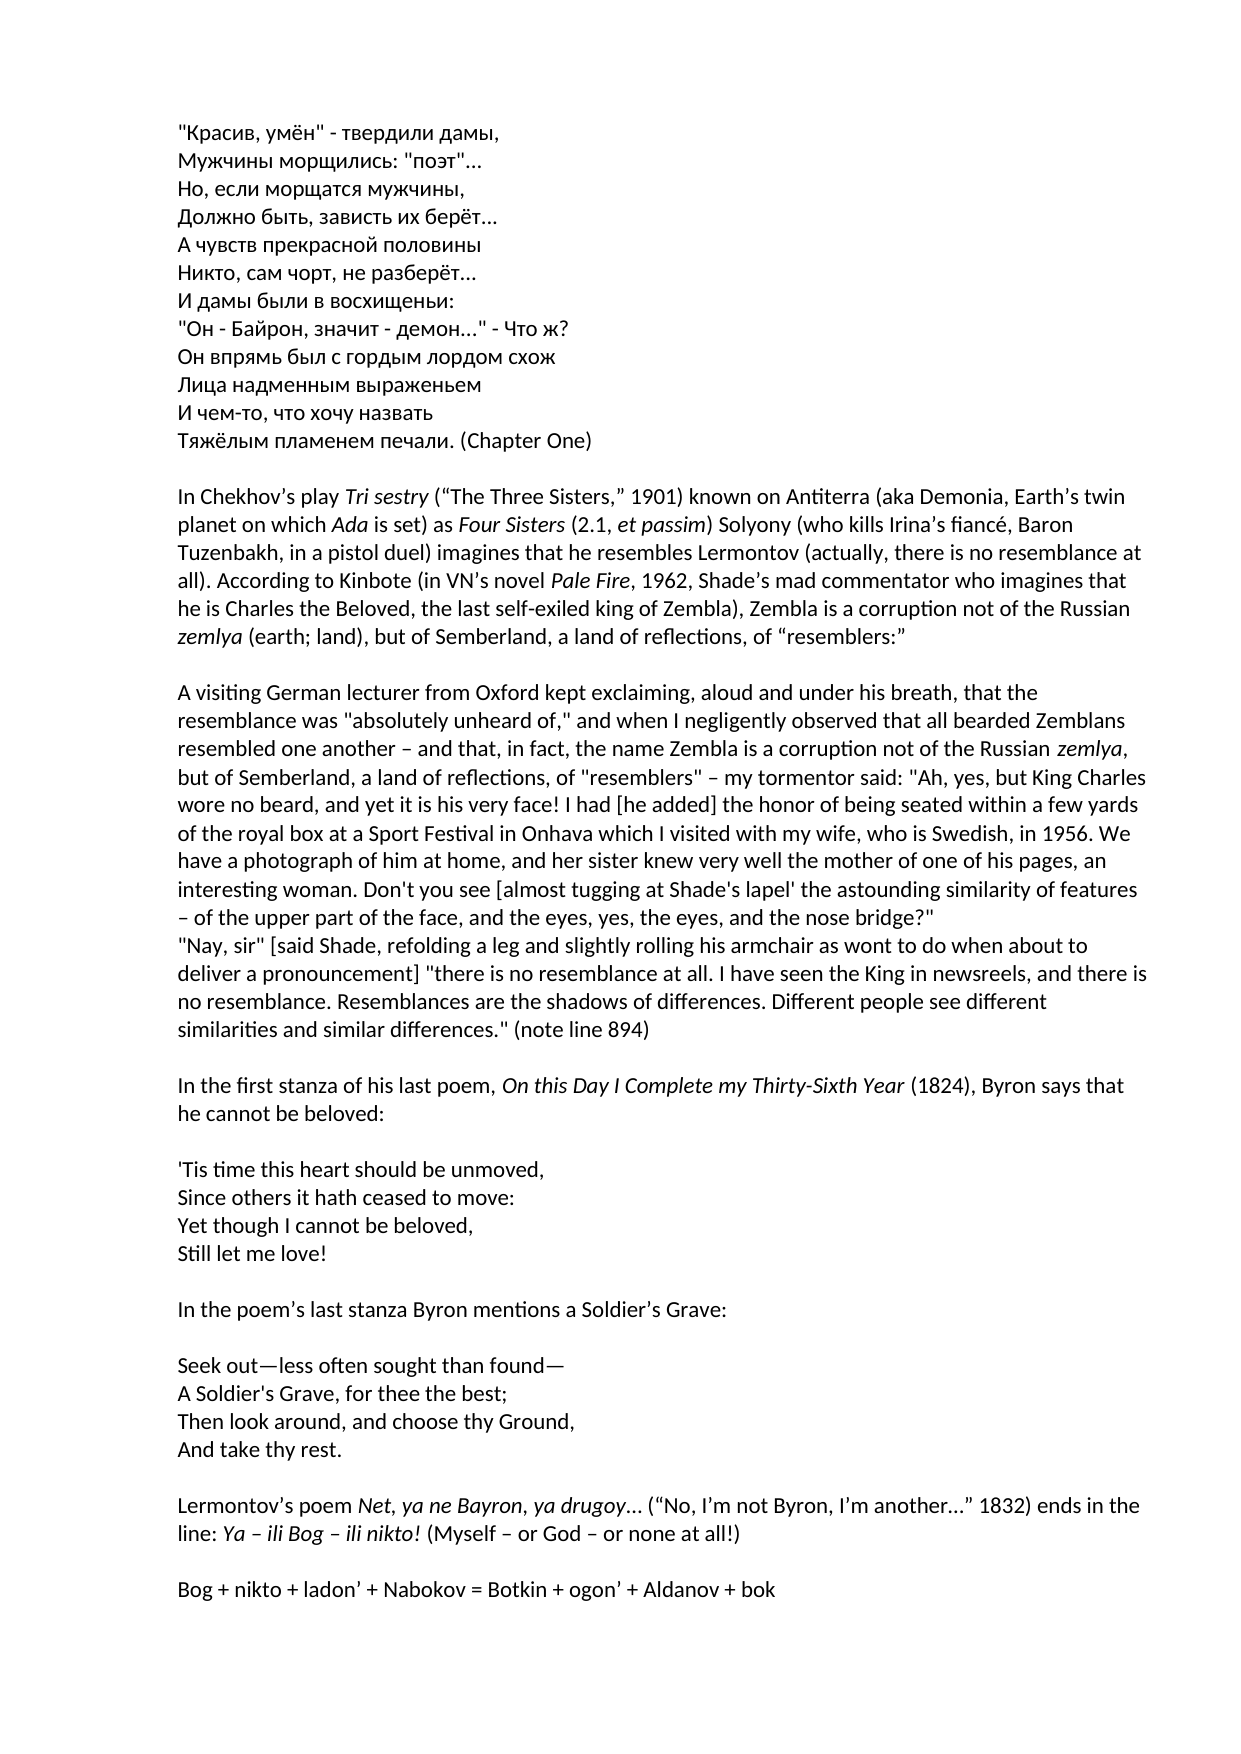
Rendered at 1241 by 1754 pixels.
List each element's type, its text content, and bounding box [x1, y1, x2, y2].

text Since others it hath ceased to move: [177, 1183, 1152, 1211]
text And take thy rest. [177, 1435, 1152, 1463]
text И чем-то, что хочу назвать [177, 398, 1152, 426]
text In the first stanza of his last poem, On this Day I Complete my Thirty-Sixth Year (1824), Byron says that he cannot be beloved: [177, 1071, 1152, 1127]
text In Chekhov’s play Tri sestry (“The Three Sisters,” 1901) known on Antiterra (aka Demonia, Earth’s twin planet on which Ada is set) as Four Sisters (2.1, et passim) Solyony (who kills Irina’s fiancé, Baron Tuzenbakh, in a pistol duel) imagines that he resembles Lermontov (actually, there is no resemblance at all). According to Kinbote (in VN’s novel Pale Fire, 1962, Shade’s mad commentator who imagines that he is Charles the Beloved, the last self-exiled king of Zembla), Zembla is a corruption not of the Russian zemlya (earth; land), but of Semberland, a land of reflections, of “resemblers:” [177, 482, 1152, 651]
text "Он - Байрон, значит - демон..." - Что ж? [177, 314, 1152, 342]
text И дамы были в восхищеньи: [177, 286, 1152, 314]
text Then look around, and choose thy Ground, [177, 1407, 1152, 1435]
text Никто, сам чорт, не разберёт... [177, 258, 1152, 286]
text A Soldier's Grave, for thee the best; [177, 1379, 1152, 1407]
text Мужчины морщились: "поэт"... [177, 146, 1152, 174]
text Он впрямь был с гордым лордом схож [177, 342, 1152, 370]
text A visiting German lecturer from Oxford kept exclaiming, aloud and under his breath, that the resemblance was "absolutely unheard of," and when I negligently observed that all bearded Zemblans resembled one another – and that, in fact, the name Zembla is a corruption not of the Russian zemlya, but of Semberland, a land of reflections, of "resemblers" – my tormentor said: "Ah, yes, but King Charles wore no beard, and yet it is his very face! I had [he added] the honor of being seated within a few yards of the royal box at a Sport Festival in Onhava which I visited with my wife, who is Swedish, in 1956. We have a photograph of him at home, and her sister knew very well the mother of one of his pages, an interesting woman. Don't you see [almost tugging at Shade's lapel' the astounding similarity of features – of the upper part of the face, and the eyes, yes, the eyes, and the nose bridge?" [177, 678, 1152, 931]
text "Nay, sir" [said Shade, refolding a leg and slightly rolling his armchair as wont to do when about to deliver a pronouncement] "there is no resemblance at all. I have seen the King in newsreels, and there is no resemblance. Resemblances are the shadows of differences. Different people see different similarities and similar differences." (note line 894) [177, 931, 1152, 1043]
text Тяжёлым пламенем печали. (Chapter One) [177, 426, 1152, 454]
text In the poem’s last stanza Byron mentions a Soldier’s Grave: [177, 1295, 1152, 1323]
text Но, если морщатся мужчины, [177, 174, 1152, 202]
text 'Tis time this heart should be unmoved, [177, 1155, 1152, 1183]
text Должно быть, зависть их берёт... [177, 202, 1152, 230]
text Still let me love! [177, 1239, 1152, 1267]
text "Красив, умён" - твердили дамы, [177, 118, 1152, 146]
text Lermontov’s poem Net, ya ne Bayron, ya drugoy… (“No, I’m not Byron, I’m another…” 1832) ends in the line: Ya – ili Bog – ili nikto! (Myself – or God – or none at all!) [177, 1491, 1152, 1547]
text А чувств прекрасной половины [177, 230, 1152, 258]
text Bog + nikto + ladon’ + Nabokov = Botkin + ogon’ + Aldanov + bok [177, 1575, 1152, 1603]
text Лица надменным выраженьем [177, 370, 1152, 398]
text Yet though I cannot be beloved, [177, 1211, 1152, 1239]
text Seek out—less often sought than found— [177, 1351, 1152, 1379]
